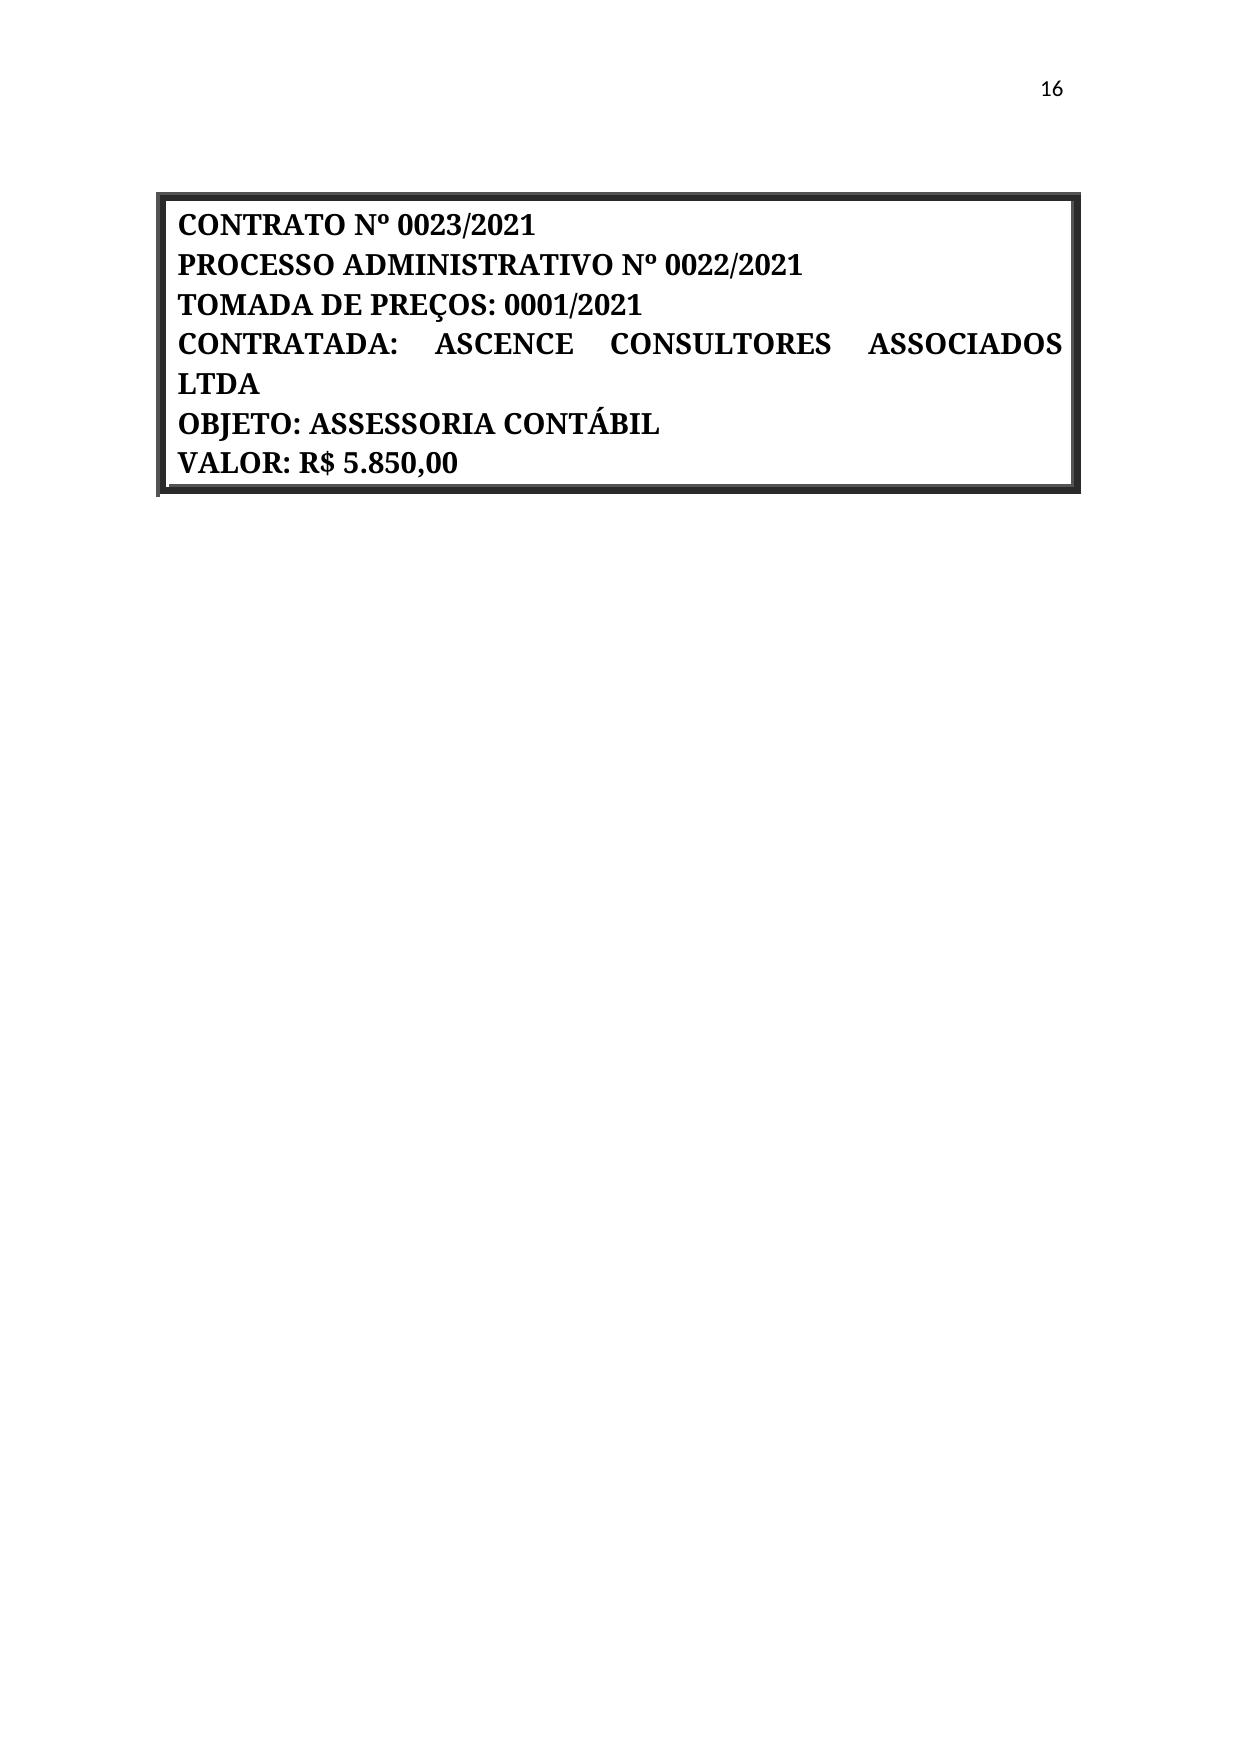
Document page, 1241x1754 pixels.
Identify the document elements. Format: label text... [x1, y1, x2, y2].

text CONTRATADA: ASCENCE CONSULTORES ASSOCIADOS LTDA [177, 323, 1063, 403]
text TOMADA DE PREÇOS: 0001/2021 [177, 284, 1063, 323]
text CONTRATO Nº 0023/2021 [169, 205, 1071, 244]
text PROCESSO ADMINISTRATIVO Nº 0022/2021 [177, 244, 1063, 284]
text VALOR: R$ 5.850,00 [169, 430, 1071, 484]
text OBJETO: ASSESSORIA CONTÁBIL [177, 403, 1063, 430]
